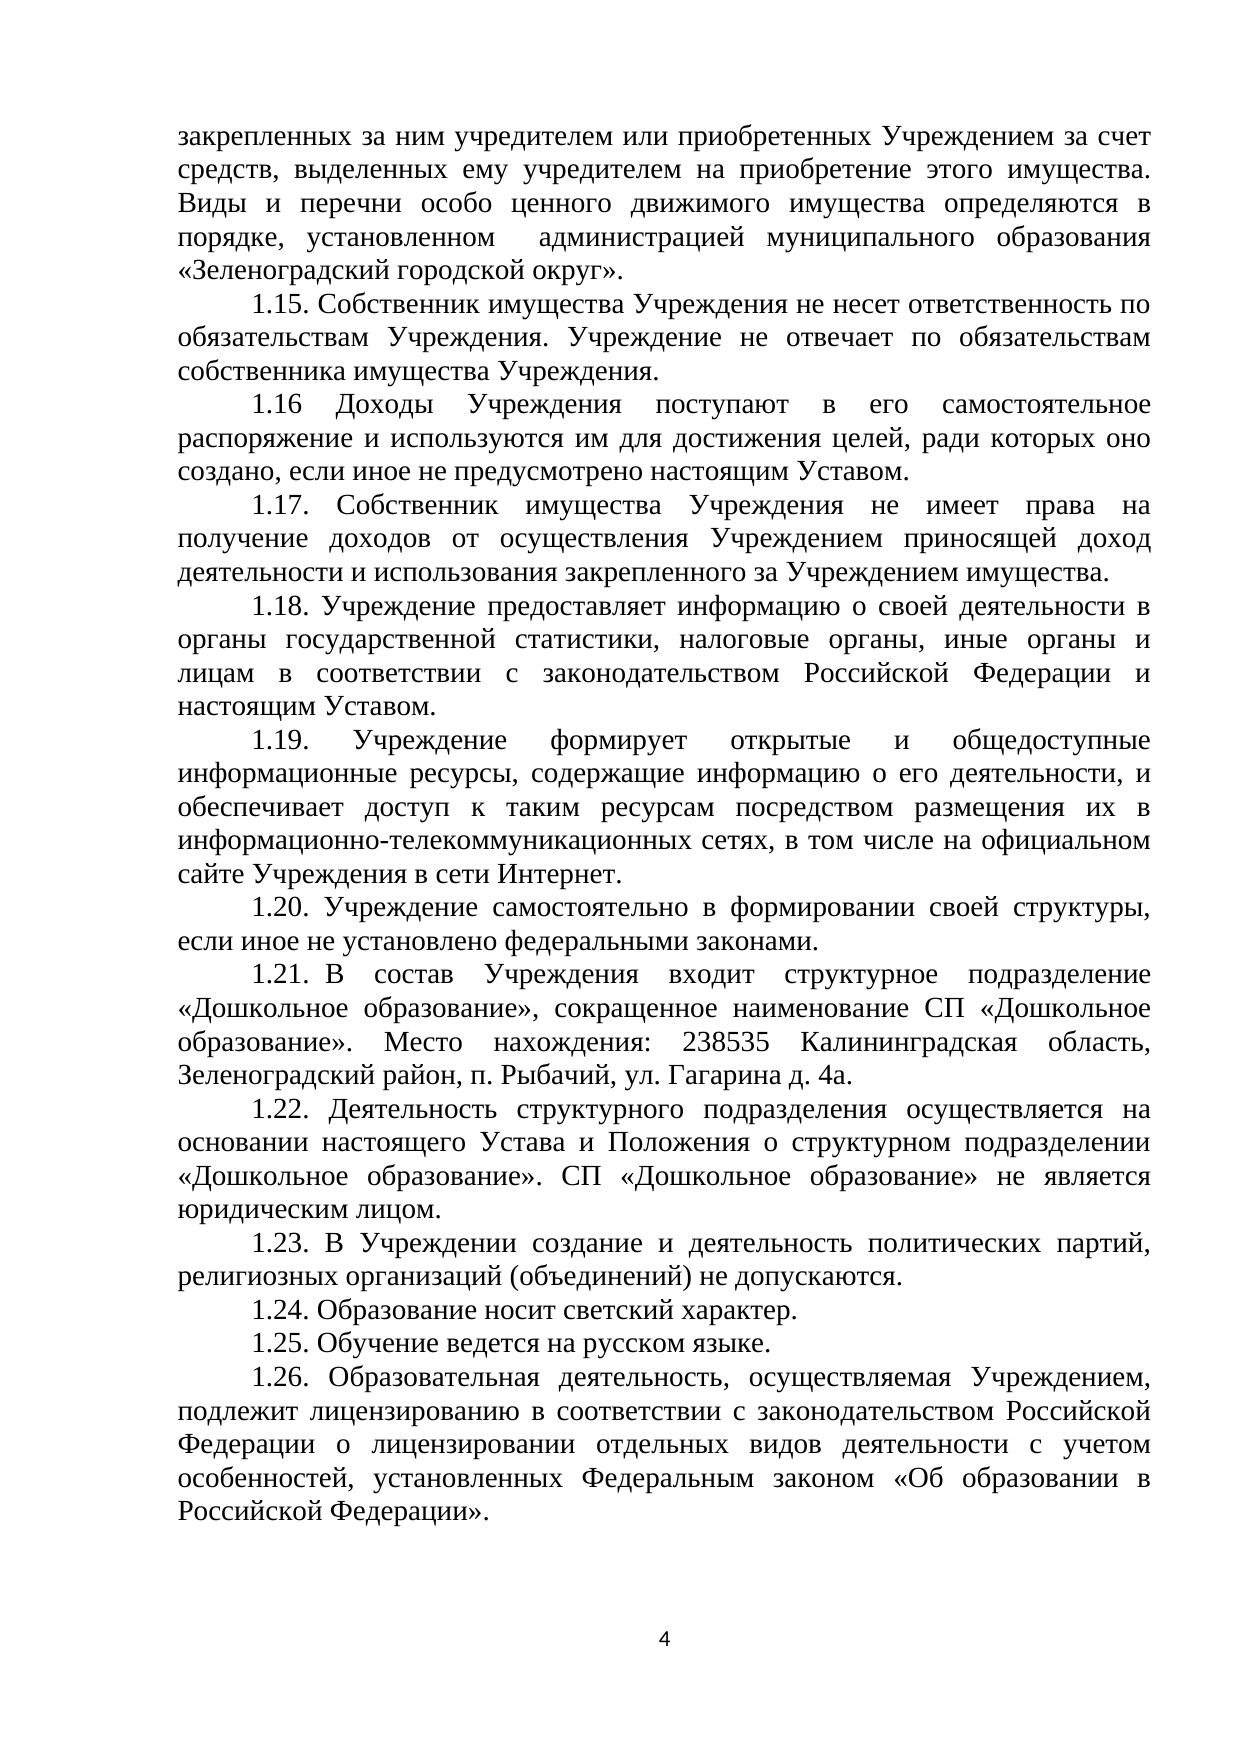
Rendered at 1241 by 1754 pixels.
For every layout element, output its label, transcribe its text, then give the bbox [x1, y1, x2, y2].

text 1.19. Учреждение формирует открытые и общедоступные информационные ресурсы, содержащие информацию о его деятельности, и обеспечивает доступ к таким ресурсам посредством размещения их в информационно-телекоммуникационных сетях, в том числе на официальном сайте Учреждения в сети Интернет. [177, 722, 1152, 889]
text 1.24. Образование носит светский характер. [177, 1292, 1152, 1326]
text 1.22. Деятельность структурного подразделения осуществляется на основании настоящего Устава и Положения о структурном подразделении «Дошкольное образование». СП «Дошкольное образование» не является юридическим лицом. [177, 1091, 1152, 1225]
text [177, 118, 1152, 286]
text 1.18. Учреждение предоставляет информацию о своей деятельности в органы государственной статистики, налоговые органы, иные органы и лицам в соответствии с законодательством Российской Федерации и настоящим Уставом. [177, 588, 1152, 722]
text 1.16 Доходы Учреждения поступают в его самостоятельное распоряжение и используются им для достижения целей, ради которых оно создано, если иное не предусмотрено настоящим Уставом. [177, 386, 1152, 487]
text 1.25. Обучение ведется на русском языке. [177, 1326, 1152, 1359]
text 1.17. Собственник имущества Учреждения не имеет права на получение доходов от осуществления Учреждением приносящей доход деятельности и использования закрепленного за Учреждением имущества. [177, 487, 1152, 588]
list В состав Учреждения входит структурное подразделение «Дошкольное образование», сокращенное наименование СП «Дошкольное образование». Место нахождения: 238535 Калининградская область, Зеленоградский район, п. Рыбачий, ул. Гагарина д. 4а. [177, 957, 1152, 1091]
text 1.20. Учреждение самостоятельно в формировании своей структуры, если иное не установлено федеральными законами. [177, 889, 1152, 957]
text 1.23. В Учреждении создание и деятельность политических партий, религиозных организаций (объединений) не допускаются. [177, 1225, 1152, 1292]
text 1.15. Собственник имущества Учреждения не несет ответственность по обязательствам Учреждения. Учреждение не отвечает по обязательствам собственника имущества Учреждения. [177, 286, 1152, 386]
text 1.26. Образовательная деятельность, осуществляемая Учреждением, подлежит лицензированию в соответствии с законодательством Российской Федерации о лицензировании отдельных видов деятельности с учетом особенностей, установленных Федеральным законом «Об образовании в Российской Федерации». [177, 1359, 1152, 1527]
